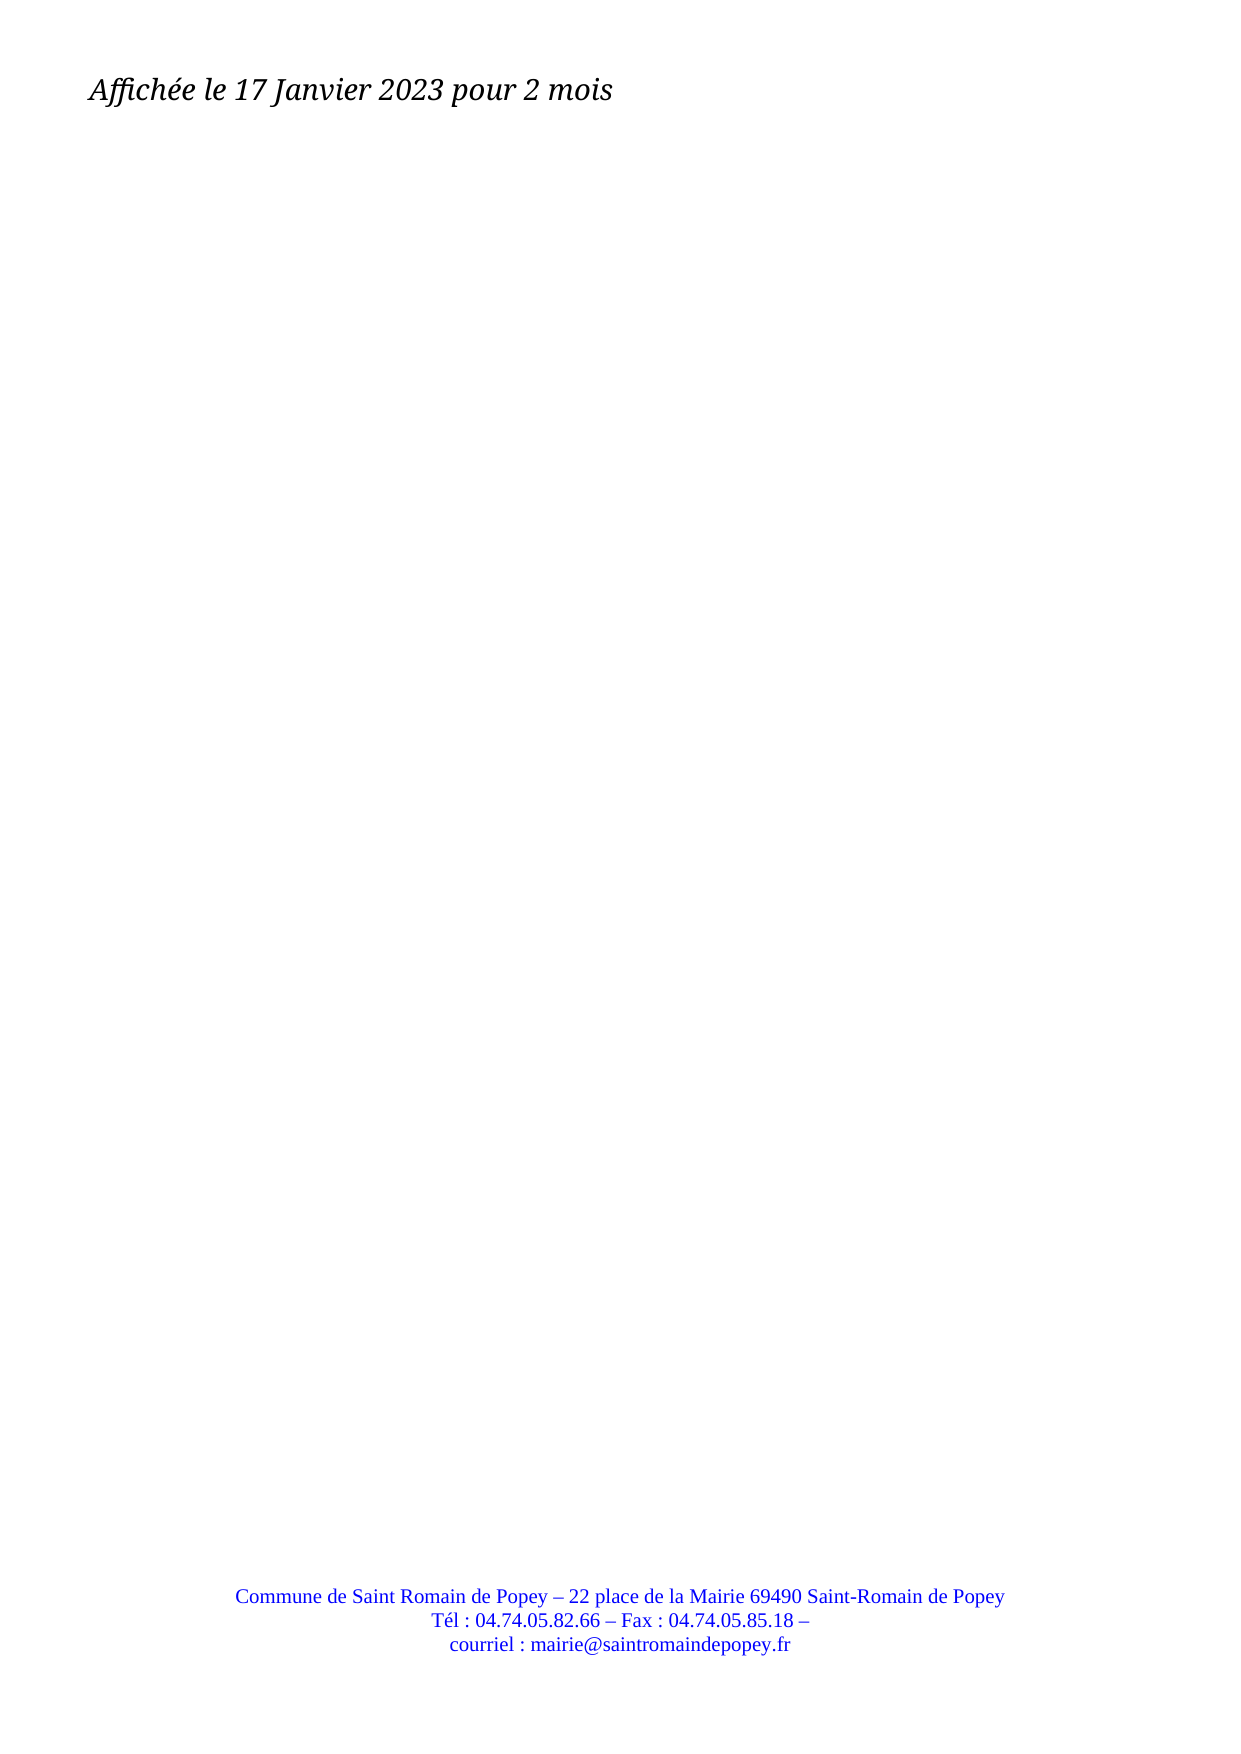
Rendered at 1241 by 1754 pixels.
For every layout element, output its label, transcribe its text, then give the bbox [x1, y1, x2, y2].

text Affichée le 17 Janvier 2023 pour 2 mois [89, 69, 1152, 109]
